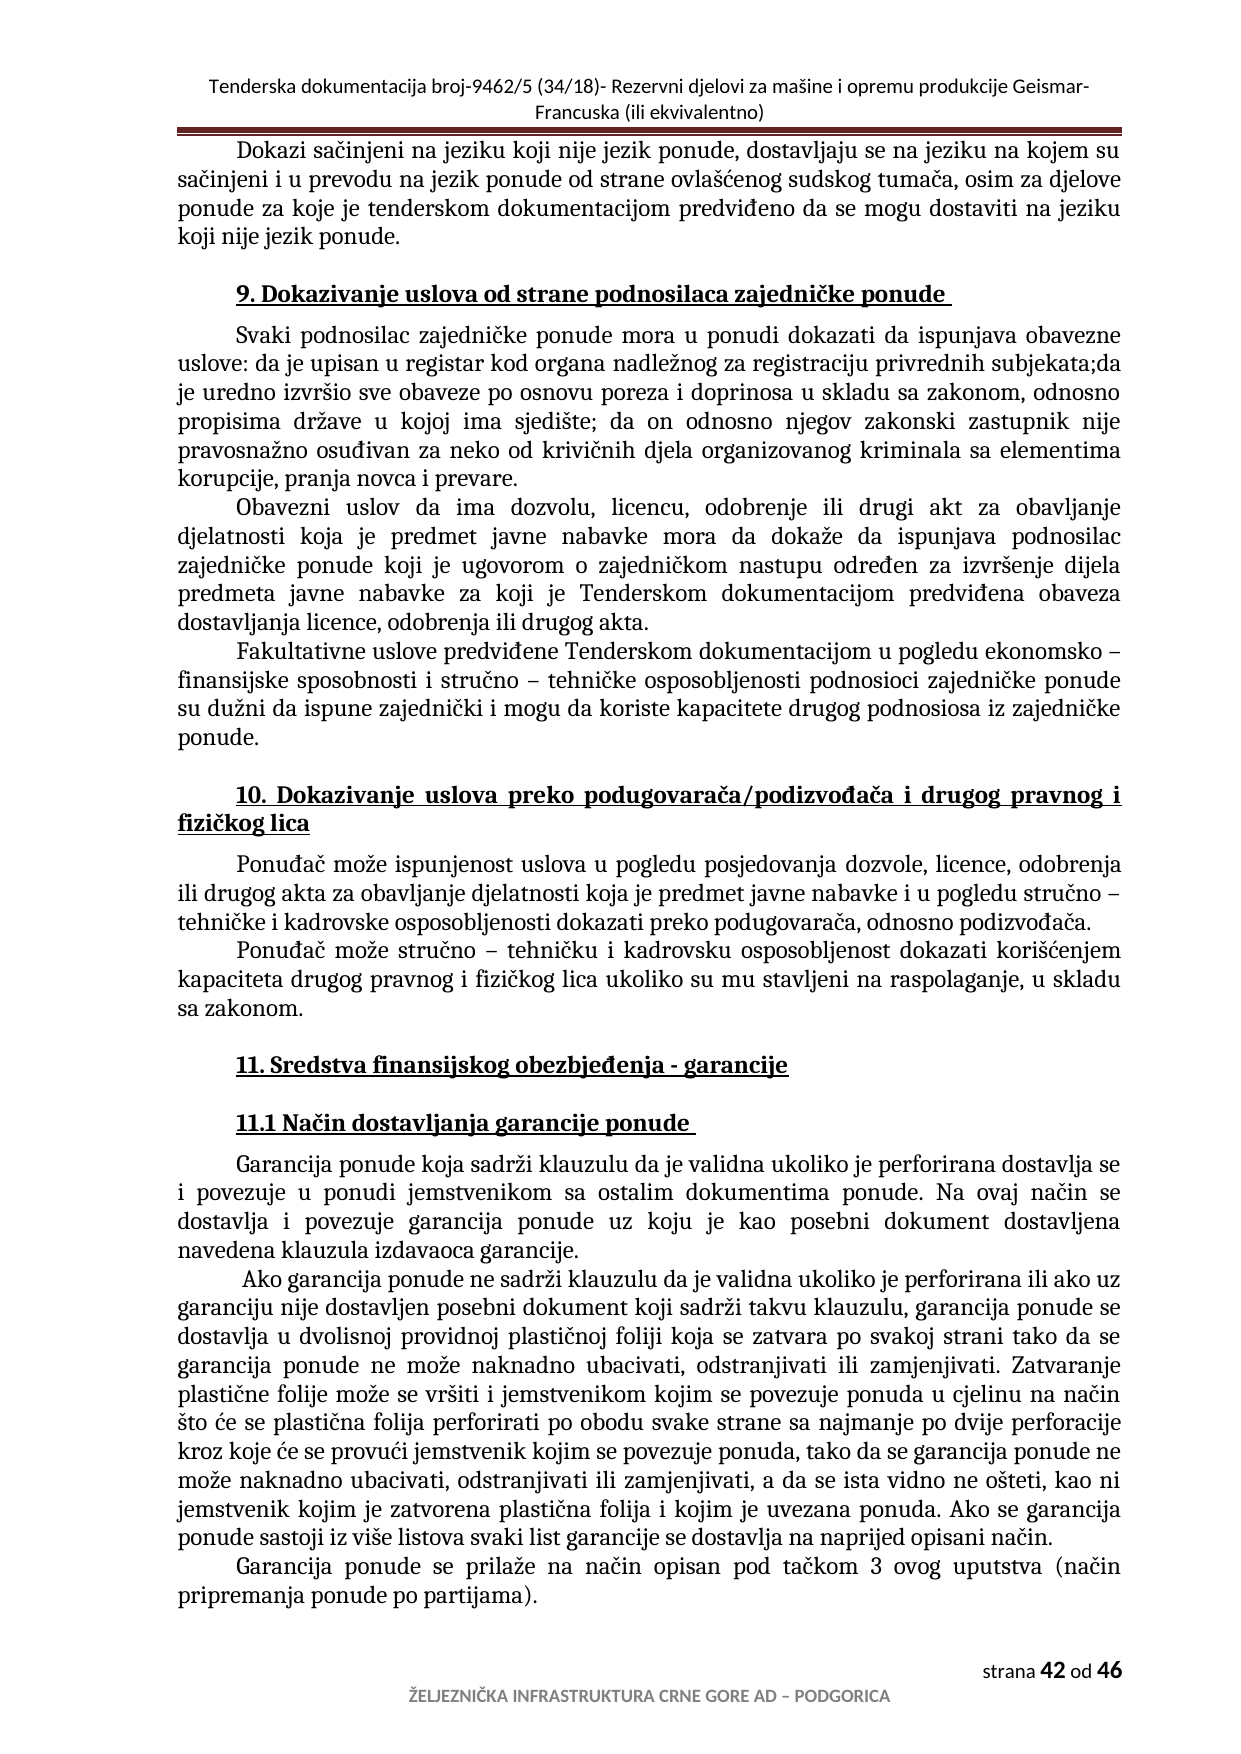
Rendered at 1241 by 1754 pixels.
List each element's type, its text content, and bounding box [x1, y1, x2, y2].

text 11. Sredstva finansijskog obezbjeđenja - garancije [236, 1051, 1122, 1080]
text 9. Dokazivanje uslova od strane podnosilaca zajedničke ponude [177, 280, 1122, 308]
text 11.1 Način dostavljanja garancije ponude [177, 1109, 1122, 1137]
text Obavezni uslov da ima dozvolu, licencu, odobrenje ili drugi akt za obavljanje djelatnosti koja je predmet javne nabavke mora da dokaže da ispunjava podnosilac zajedničke ponude koji je ugovorom o zajedničkom nastupu određen za izvršenje dijela predmeta javne nabavke za koji je Tenderskom dokumentacijom predviđena obaveza dostavljanja licence, odobrenja ili drugog akta. [177, 493, 1122, 637]
text Garancija ponude koja sadrži klauzulu da je validna ukoliko je perforirana dostavlja se i povezuje u ponudi jemstvenikom sa ostalim dokumentima ponude. Na ovaj način se dostavlja i povezuje garancija ponude uz koju je kao posebni dokument dostavljena navedena klauzula izdavaoca garancije. [177, 1149, 1122, 1264]
text Svaki podnosilac zajedničke ponude mora u ponudi dokazati da ispunjava obavezne uslove: da je upisan u registar kod organa nadležnog za registraciju privrednih subjekata;da je uredno izvršio sve obaveze po osnovu poreza i doprinosa u skladu sa zakonom, odnosno propisima države u kojoj ima sjedište; da on odnosno njegov zakonski zastupnik nije pravosnažno osuđivan za neko od krivičnih djela organizovanog kriminala sa elementima korupcije, pranja novca i prevare. [177, 321, 1122, 493]
text Dokazi sačinjeni na jeziku koji nije jezik ponude, dostavljaju se na jeziku na kojem su sačinjeni i u prevodu na jezik ponude od strane ovlašćenog sudskog tumača, osim za djelove ponude za koje je tenderskom dokumentacijom predviđeno da se mogu dostaviti na jeziku koji nije jezik ponude. [177, 136, 1122, 251]
text Garancija ponude se prilaže na način opisan pod tačkom 3 ovog uputstva (način pripremanja ponude po partijama). [177, 1552, 1122, 1609]
text Ponuđač može stručno – tehničku i kadrovsku osposobljenost dokazati korišćenjem kapaciteta drugog pravnog i fizičkog lica ukoliko su mu stavljeni na raspolaganje, u skladu sa zakonom. [177, 936, 1122, 1022]
text Ponuđač može ispunjenost uslova u pogledu posjedovanja dozvole, licence, odobrenja ili drugog akta za obavljanje djelatnosti koja je predmet javne nabavke i u pogledu stručno – tehničke i kadrovske osposobljenosti dokazati preko podugovarača, odnosno podizvođača. [177, 850, 1122, 936]
text Fakultativne uslove predviđene Tenderskom dokumentacijom u pogledu ekonomsko – finansijske sposobnosti i stručno – tehničke osposobljenosti podnosioci zajedničke ponude su dužni da ispune zajednički i mogu da koriste kapacitete drugog podnosiosa iz zajedničke ponude. [177, 637, 1122, 752]
text 10. Dokazivanje uslova preko podugovarača/podizvođača i drugog pravnog i fizičkog lica [177, 781, 1122, 838]
text Ako garancija ponude ne sadrži klauzulu da je validna ukoliko je perforirana ili ako uz garanciju nije dostavljen posebni dokument koji sadrži takvu klauzulu, garancija ponude se dostavlja u dvolisnoj providnoj plastičnoj foliji koja se zatvara po svakoj strani tako da se garancija ponude ne može naknadno ubacivati, odstranjivati ili zamjenjivati. Zatvaranje plastične folije može se vršiti i jemstvenikom kojim se povezuje ponuda u cjelinu na način što će se plastična folija perforirati po obodu svake strane sa najmanje po dvije perforacije kroz koje će se provući jemstvenik kojim se povezuje ponuda, tako da se garancija ponude ne može naknadno ubacivati, odstranjivati ili zamjenjivati, a da se ista vidno ne ošteti, kao ni jemstvenik kojim je zatvorena plastična folija i kojim je uvezana ponuda. Ako se garancija ponude sastoji iz više listova svaki list garancije se dostavlja na naprijed opisani način. [177, 1264, 1122, 1552]
